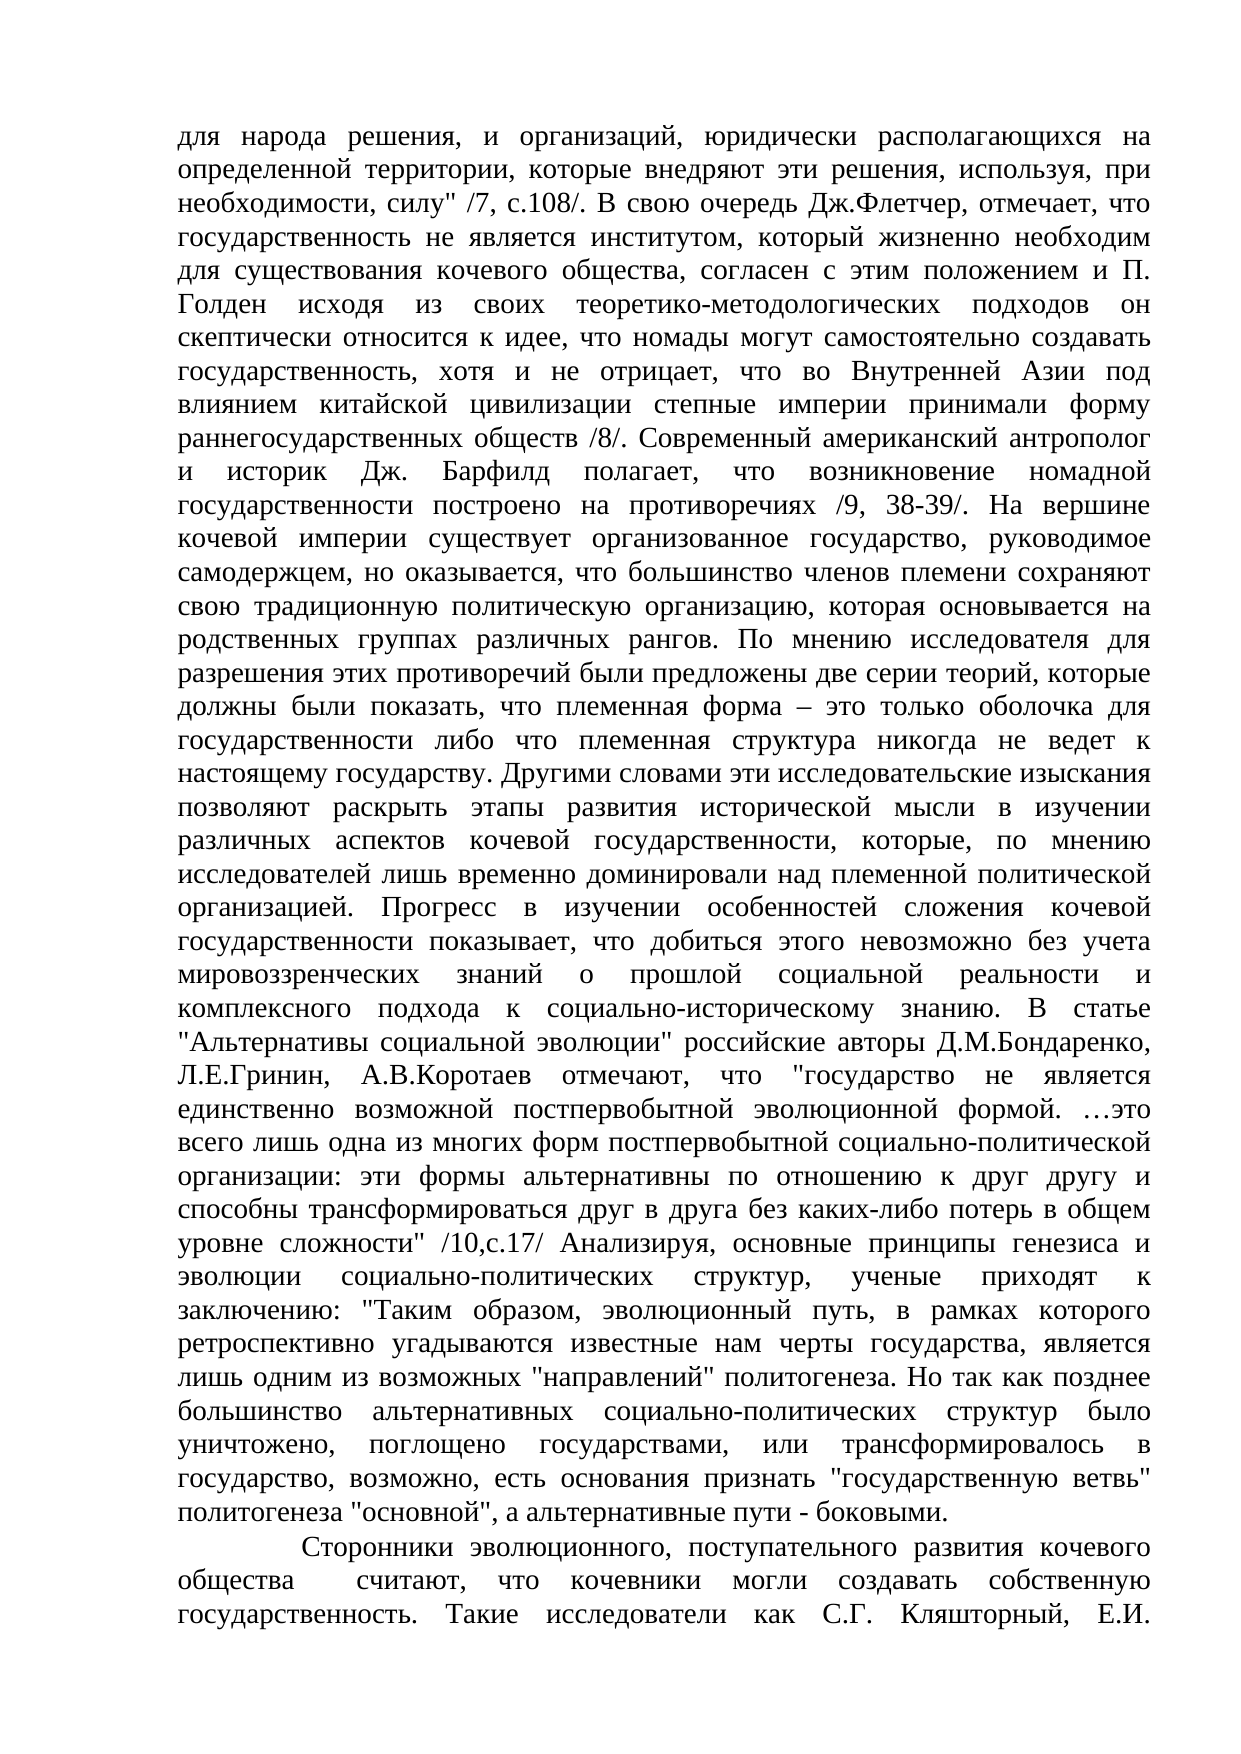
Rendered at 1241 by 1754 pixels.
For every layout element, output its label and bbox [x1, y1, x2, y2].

text [177, 118, 1152, 1529]
text [177, 1529, 1152, 1629]
